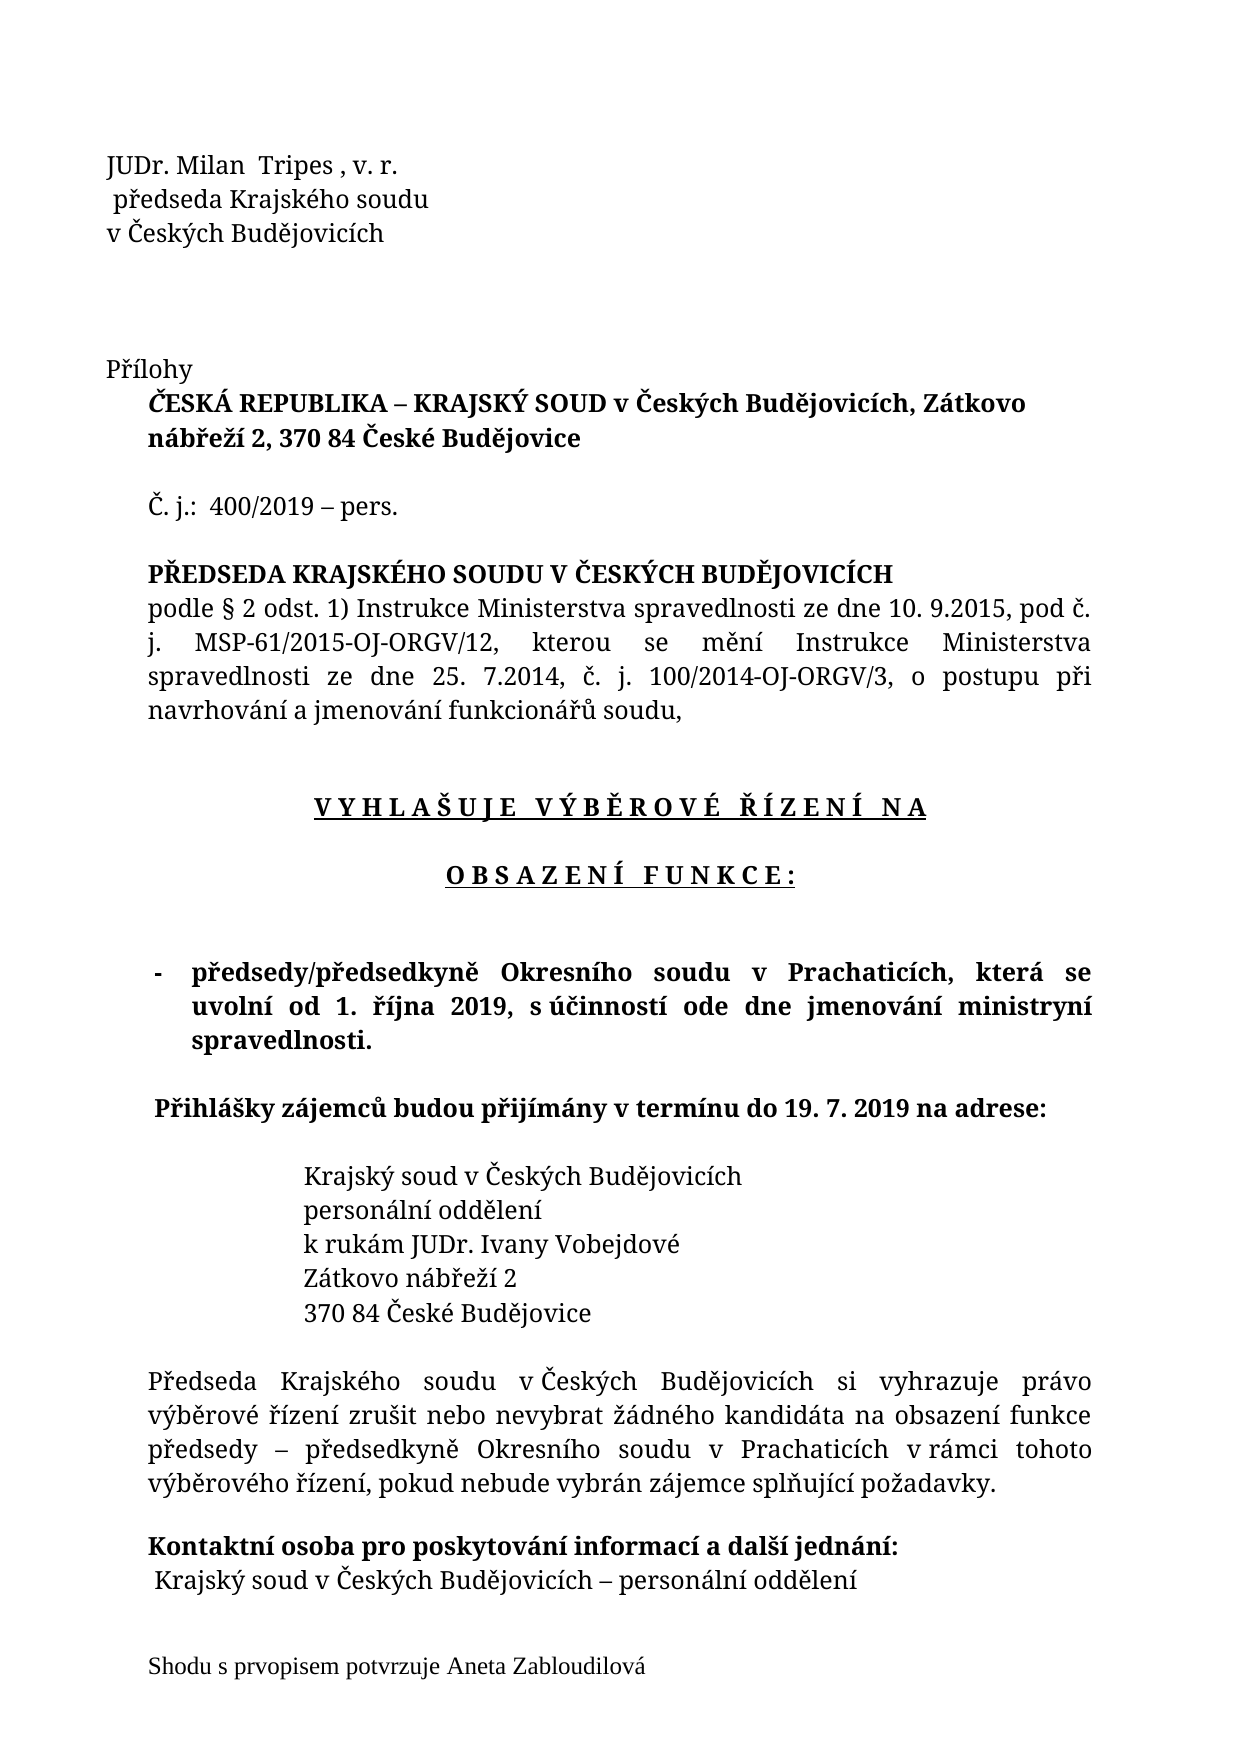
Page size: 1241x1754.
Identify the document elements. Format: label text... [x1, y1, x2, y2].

text personální oddělení [148, 1193, 1092, 1227]
text O B S A Z E N Í F U N K C E : [148, 858, 1092, 892]
text 370 84 České Budějovice [148, 1295, 1092, 1329]
text předseda Krajského soudu [106, 182, 1063, 216]
text V Y H L A Š U J E V Ý B Ě R O V É Ř Í Z E N Í N A [148, 789, 1092, 824]
text Č. j.: 400/2019 – pers. [148, 488, 1092, 522]
text Přihlášky zájemců budou přijímány v termínu do 19. 7. 2019 na adrese: [148, 1091, 1092, 1125]
text Krajský soud v Českých Budějovicích [148, 1159, 1092, 1193]
text JUDr. Milan Tripes , v. r. [106, 148, 1063, 182]
list předsedy/předsedkyně Okresního soudu v Prachaticích, která se uvolní od 1. října 2019, s účinností ode dne jmenování ministryní spravedlnosti. [154, 954, 1092, 1057]
text v Českých Budějovicích [106, 216, 1063, 250]
text Přílohy [12, 352, 1063, 386]
text Zátkovo nábřeží 2 [148, 1261, 1092, 1295]
text PŘEDSEDA KRAJSKÉHO SOUDU V ČESKÝCH BUDĚJOVICÍCH [148, 556, 1092, 591]
text Předseda Krajského soudu v Českých Budějovicích si vyhrazuje právo výběrové řízení zrušit nebo nevybrat žádného kandidáta na obsazení funkce předsedy – předsedkyně Okresního soudu v Prachaticích v rámci tohoto výběrového řízení, pokud nebude vybrán zájemce splňující požadavky. [148, 1363, 1092, 1499]
text k rukám JUDr. Ivany Vobejdové [148, 1227, 1092, 1261]
text Krajský soud v Českých Budějovicích – personální oddělení [148, 1562, 1092, 1596]
text ČESKÁ REPUBLIKA – KRAJSKÝ SOUD v Českých Budějovicích, Zátkovo nábřeží 2, 370 84 České Budějovice [148, 386, 1092, 454]
text podle § 2 odst. 1) Instrukce Ministerstva spravedlnosti ze dne 10. 9.2015, pod č. j. MSP-61/2015-OJ-ORGV/12, kterou se mění Instrukce Ministerstva spravedlnosti ze dne 25. 7.2014, č. j. 100/2014-OJ-ORGV/3, o postupu při navrhování a jmenování funkcionářů soudu, [148, 591, 1092, 727]
text Kontaktní osoba pro poskytování informací a další jednání: [148, 1528, 1092, 1562]
